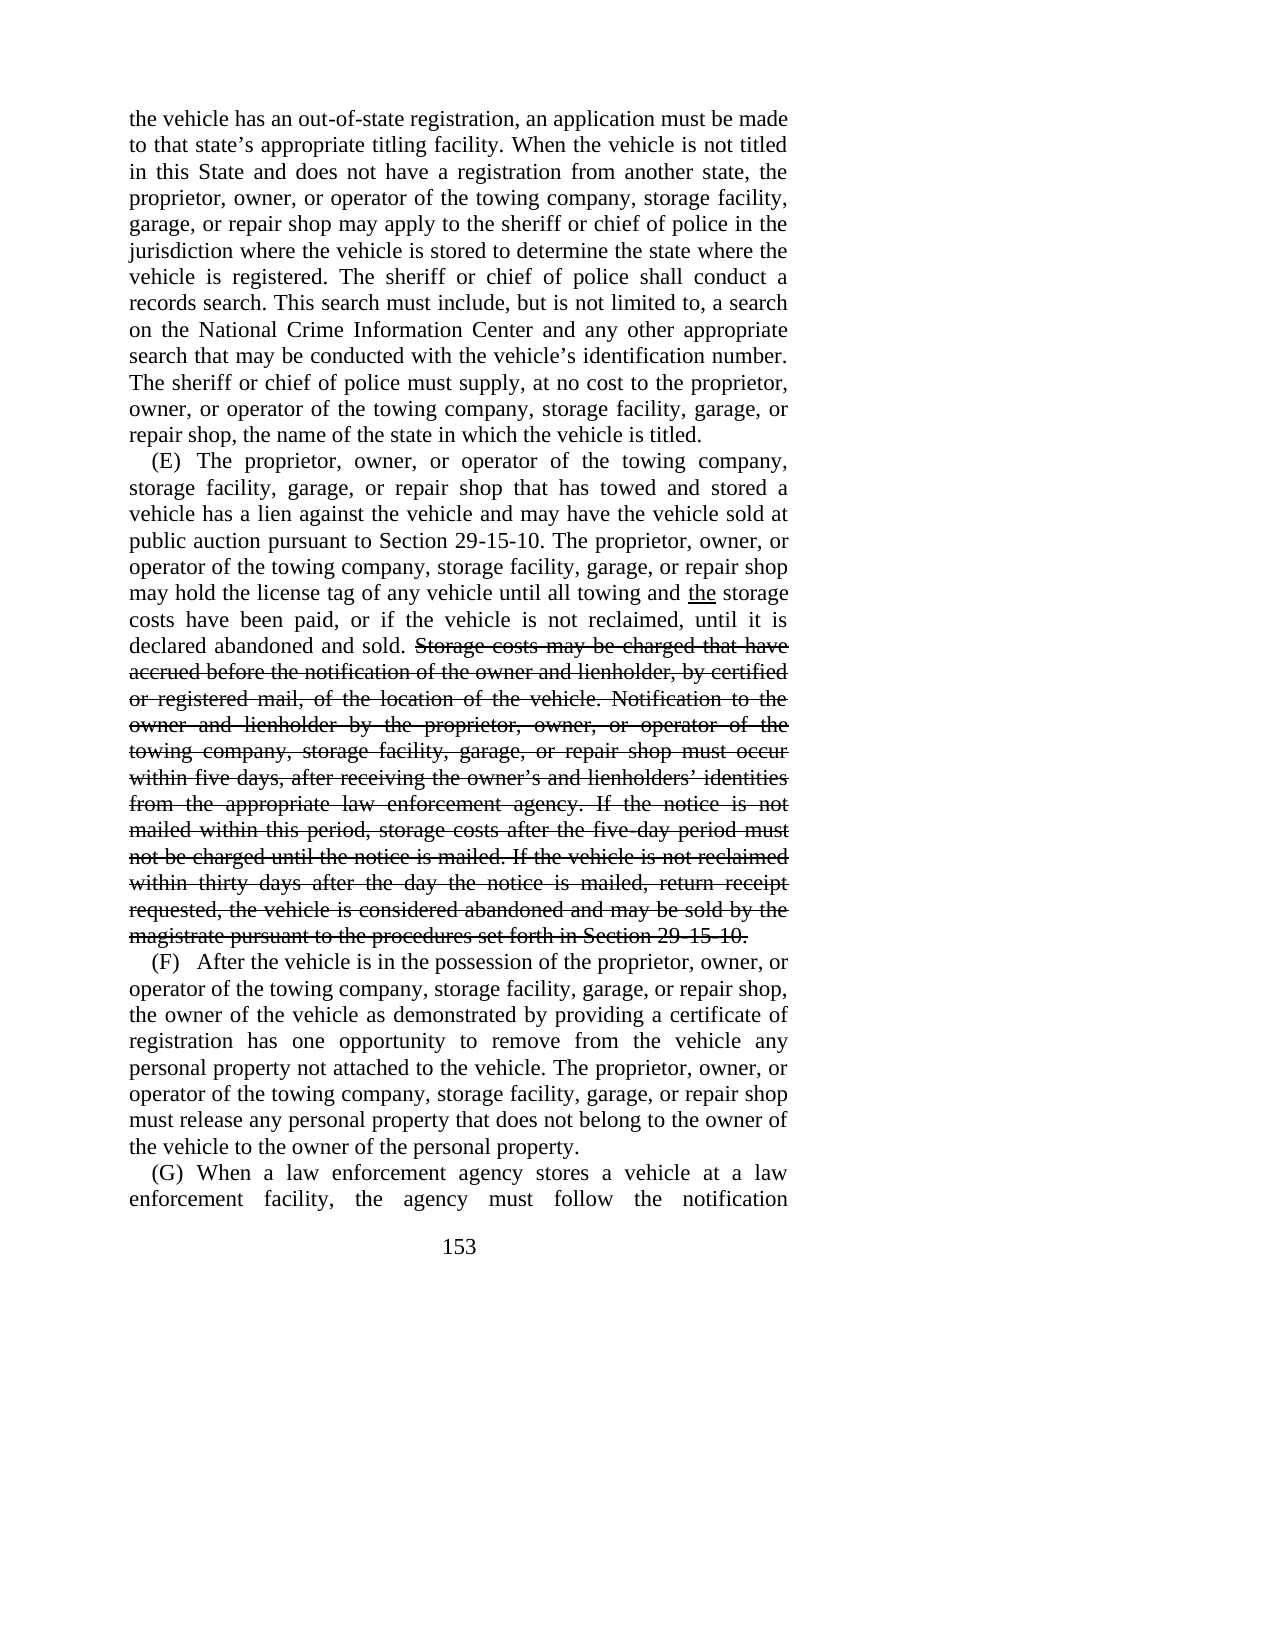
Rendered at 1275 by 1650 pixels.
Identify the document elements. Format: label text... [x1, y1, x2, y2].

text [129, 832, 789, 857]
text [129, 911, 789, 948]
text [129, 1159, 789, 1212]
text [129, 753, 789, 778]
text (F) After the vehicle is in the possession of the proprietor, owner, or operator of the towing company, storage facility, garage, or repair shop, the owner of the vehicle as demonstrated by providing a certificate of registration has one opportunity to remove from the vehicle any personal property not attached to the vehicle. The proprietor, owner, or operator of the towing company, storage facility, garage, or repair shop must release any personal property that does not belong to the owner of the vehicle to the owner of the personal property. [129, 948, 789, 1159]
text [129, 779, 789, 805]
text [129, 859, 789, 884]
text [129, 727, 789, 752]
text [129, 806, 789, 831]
text (E) The proprietor, owner, or operator of the towing company, storage facility, garage, or repair shop that has towed and stored a vehicle has a lien against the vehicle and may have the vehicle sold at public auction pursuant to Section 29-15-10. The proprietor, owner, or operator of the towing company, storage facility, garage, or repair shop may hold the license tag of any vehicle until all towing and the storage costs have been paid, or if the vehicle is not reclaimed, until it is declared abandoned and sold. Storage costs may be charged that have accrued before the notification of the owner and lienholder, by certified or registered mail, of the location of the vehicle. Notification to the owner and lienholder by the proprietor, owner, or operator of the towing company, storage facility, garage, or repair shop must occur within five days, after receiving the owner’s and lienholders’ identities from the appropriate law enforcement agency. If the notice is not mailed within this period, storage costs after the five-day period must not be charged until the notice is mailed. If the vehicle is not reclaimed within thirty days after the day the notice is mailed, return receipt requested, the vehicle is considered abandoned and may be sold by the magistrate pursuant to the procedures set forth in Section 29-15-10. [129, 448, 789, 725]
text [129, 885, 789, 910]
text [129, 105, 789, 448]
